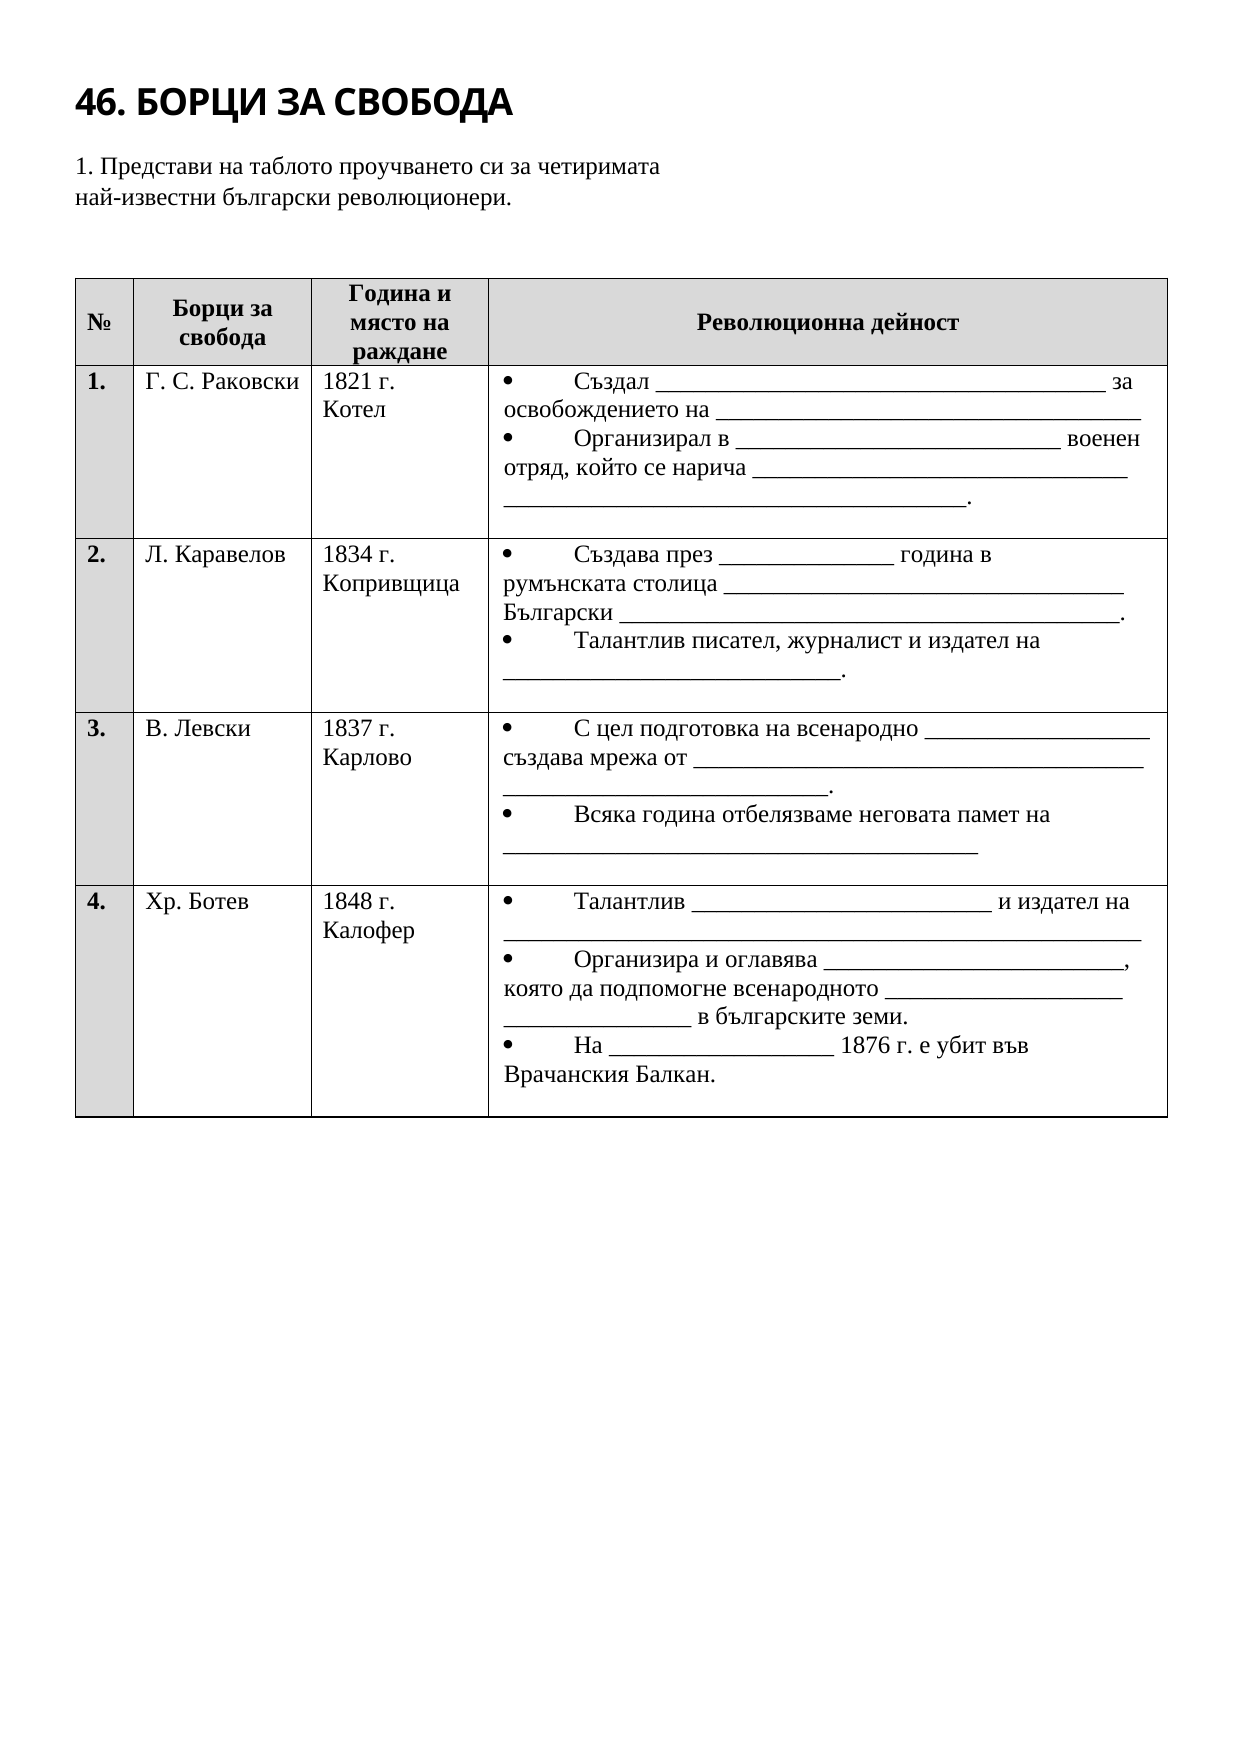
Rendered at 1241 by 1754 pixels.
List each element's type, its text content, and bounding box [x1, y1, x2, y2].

table_cell Хр. Ботев [134, 886, 311, 1116]
table_header Борци за свобода [134, 279, 311, 365]
table_cell 2. [76, 539, 133, 712]
table_cell 1837 г. Карлово [312, 713, 488, 885]
table_cell Г. С. Раковски [134, 366, 311, 538]
table_cell 4. [76, 886, 133, 1116]
table_cell Създава през ______________ година в румънската столица ________________________________ Български ________________________________________. Талантлив писател, журналист и издател на ___________________________. [489, 539, 1167, 712]
table_cell 1. [76, 366, 133, 538]
table_cell Създал ____________________________________ за освобождението на __________________________________ Организирал в __________________________ военен отряд, който се нарича ______________________________ _____________________________________. [489, 366, 1167, 538]
table_cell 1821 г. Котел [312, 366, 488, 538]
table_cell 1834 г. Копривщица [312, 539, 488, 712]
table_cell В. Левски [134, 713, 311, 885]
table_cell Талантлив ________________________ и издател на ___________________________________________________ Организира и оглавява ________________________, която да подпомогне всенародното ___________________ _______________ в българските земи. На __________________ 1876 г. е убит във Врачанския Балкан. [489, 886, 1167, 1116]
table_cell Л. Каравелов [134, 539, 311, 712]
table_header Година и място на раждане [312, 279, 488, 365]
title 46. БОРЦИ ЗА СВОБОДА [75, 75, 1165, 126]
table_cell С цел подготовка на всенародно __________________ създава мрежа от ____________________________________ __________________________. Всяка година отбелязваме неговата памет на ______________________________________ [489, 713, 1167, 885]
table_header Революционна дейност [489, 279, 1167, 365]
text 1. Представи на таблото проучването си за четиримата най-известни български революционери. [75, 151, 1165, 211]
table_cell 1848 г. Калофер [312, 886, 488, 1116]
table_cell 3. [76, 713, 133, 885]
table_header № [76, 279, 133, 365]
